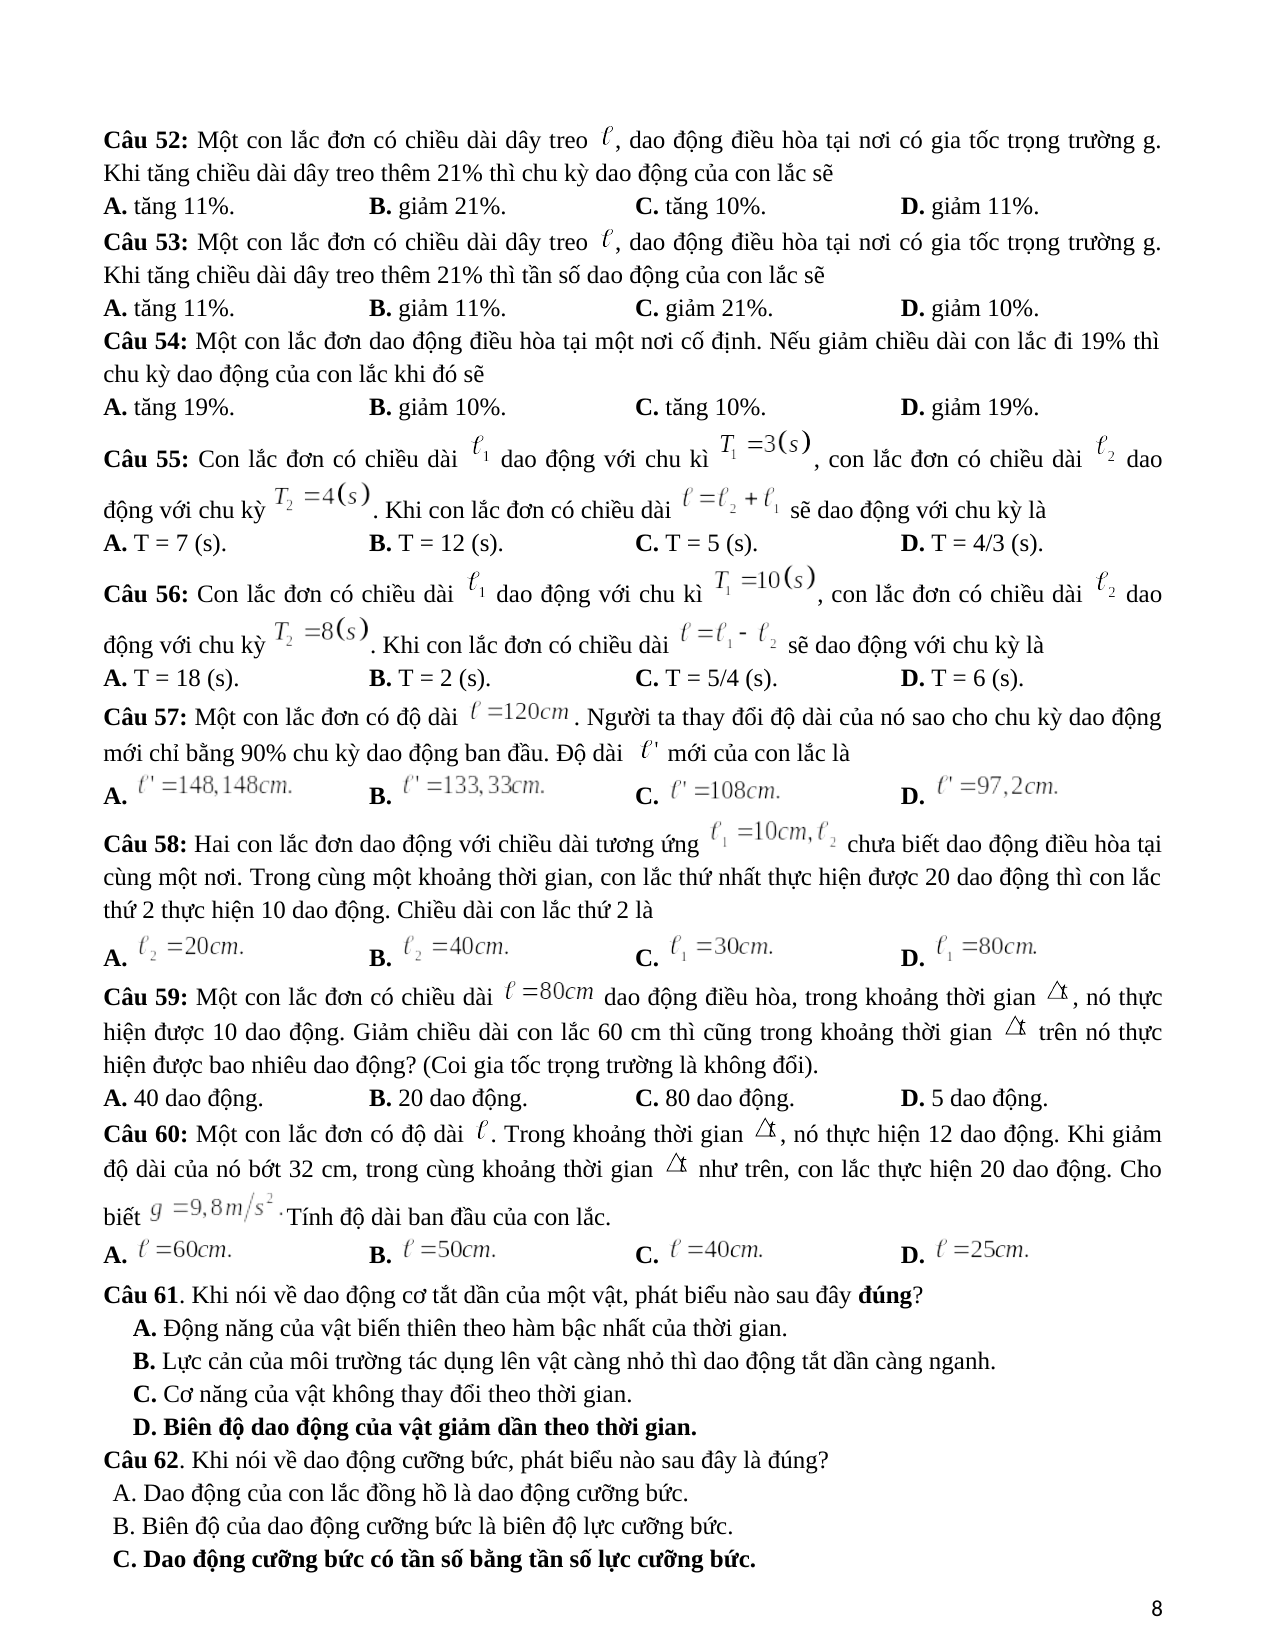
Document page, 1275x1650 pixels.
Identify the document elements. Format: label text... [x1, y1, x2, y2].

text D. Biên độ dao động của vật giảm dần theo thời gian. [103, 1412, 1162, 1441]
text Câu 59: Một con lắc đơn có chiều dài dao động điều hòa, trong khoảng thời gian , nó thực hiện được 10 dao động. Giảm chiều dài con lắc 60 cm thì cũng trong khoảng thời gian trên nó thực hiện được bao nhiêu dao động? (Coi gia tốc trọng trường là không đổi). [103, 976, 1162, 1078]
text Câu 54: Một con lắc đơn dao động điều hòa tại một nơi cố định. Nếu giảm chiều dài con lắc đi 19% thì chu kỳ dao động của con lắc khi đó sẽ [103, 326, 1162, 388]
text A. T = 7 (s). B. T = 12 (s). C. T = 5 (s). D. T = 4/3 (s). [103, 528, 1162, 557]
text A. Động năng của vật biến thiên theo hàm bậc nhất của thời gian. [103, 1313, 1162, 1342]
text B. Biên độ của dao động cưỡng bức là biên độ lực cưỡng bức. [103, 1511, 1162, 1540]
text A. B. C. D. [103, 771, 1162, 810]
text Câu 57: Một con lắc đơn có độ dài . Người ta thay đổi độ dài của nó sao cho chu kỳ dao động mới chỉ bằng 90% chu kỳ dao động ban đầu. Độ dài mới của con lắc là [103, 697, 1162, 767]
text C. Cơ năng của vật không thay đổi theo thời gian. [103, 1379, 1162, 1408]
text A. 40 dao động. B. 20 dao động. C. 80 dao động. D. 5 dao động. [103, 1083, 1162, 1112]
text Câu 61. Khi nói về dao động cơ tắt dần của một vật, phát biểu nào sau đây đúng? [103, 1280, 1162, 1308]
text B. Lực cản của môi trường tác dụng lên vật càng nhỏ thì dao động tắt dần càng nganh. [103, 1346, 1162, 1374]
text A. Dao động của con lắc đồng hồ là dao động cưỡng bức. [103, 1478, 1162, 1507]
text Câu 58: Hai con lắc đơn dao động với chiều dài tương ứng chưa biết dao động điều hòa tại cùng một nơi. Trong cùng một khoảng thời gian, con lắc thứ nhất thực hiện được 20 dao động thì con lắc thứ 2 thực hiện 10 dao động. Chiều dài con lắc thứ 2 là [103, 814, 1162, 924]
text A. B. C. D. [103, 928, 1162, 972]
text Câu 55: Con lắc đơn có chiều dài dao động với chu kì , con lắc đơn có chiều dài dao động với chu kỳ . Khi con lắc đơn có chiều dài sẽ dao động với chu kỳ là [103, 426, 1162, 524]
text A. B. C. D. [103, 1235, 1162, 1269]
text Câu 52: Một con lắc đơn có chiều dài dây treo , dao động điều hòa tại nơi có gia tốc trọng trường g. Khi tăng chiều dài dây treo thêm 21% thì chu kỳ dao động của con lắc sẽ [103, 122, 1162, 187]
text A. tăng 11%. B. giảm 21%. C. tăng 10%. D. giảm 11%. [103, 191, 1162, 220]
text Câu 60: Một con lắc đơn có độ dài . Trong khoảng thời gian , nó thực hiện 12 dao động. Khi giảm độ dài của nó bớt 32 cm, trong cùng khoảng thời gian như trên, con lắc thực hiện 20 dao động. Cho biết Tính độ dài ban đầu của con lắc. [103, 1116, 1162, 1231]
text Câu 53: Một con lắc đơn có chiều dài dây treo , dao động điều hòa tại nơi có gia tốc trọng trường g. Khi tăng chiều dài dây treo thêm 21% thì tần số dao động của con lắc sẽ [103, 224, 1162, 289]
text A. tăng 11%. B. giảm 11%. C. giảm 21%. D. giảm 10%. [103, 293, 1162, 322]
text Câu 62. Khi nói về dao động cưỡng bức, phát biểu nào sau đây là đúng? [103, 1445, 1162, 1474]
text A. T = 18 (s). B. T = 2 (s). C. T = 5/4 (s). D. T = 6 (s). [103, 663, 1162, 692]
text C. Dao động cưỡng bức có tần số bằng tần số lực cưỡng bức. [103, 1544, 1162, 1573]
text A. tăng 19%. B. giảm 10%. C. tăng 10%. D. giảm 19%. [103, 392, 1162, 421]
text Câu 56: Con lắc đơn có chiều dài dao động với chu kì , con lắc đơn có chiều dài dao động với chu kỳ . Khi con lắc đơn có chiều dài sẽ dao động với chu kỳ là [103, 561, 1162, 659]
